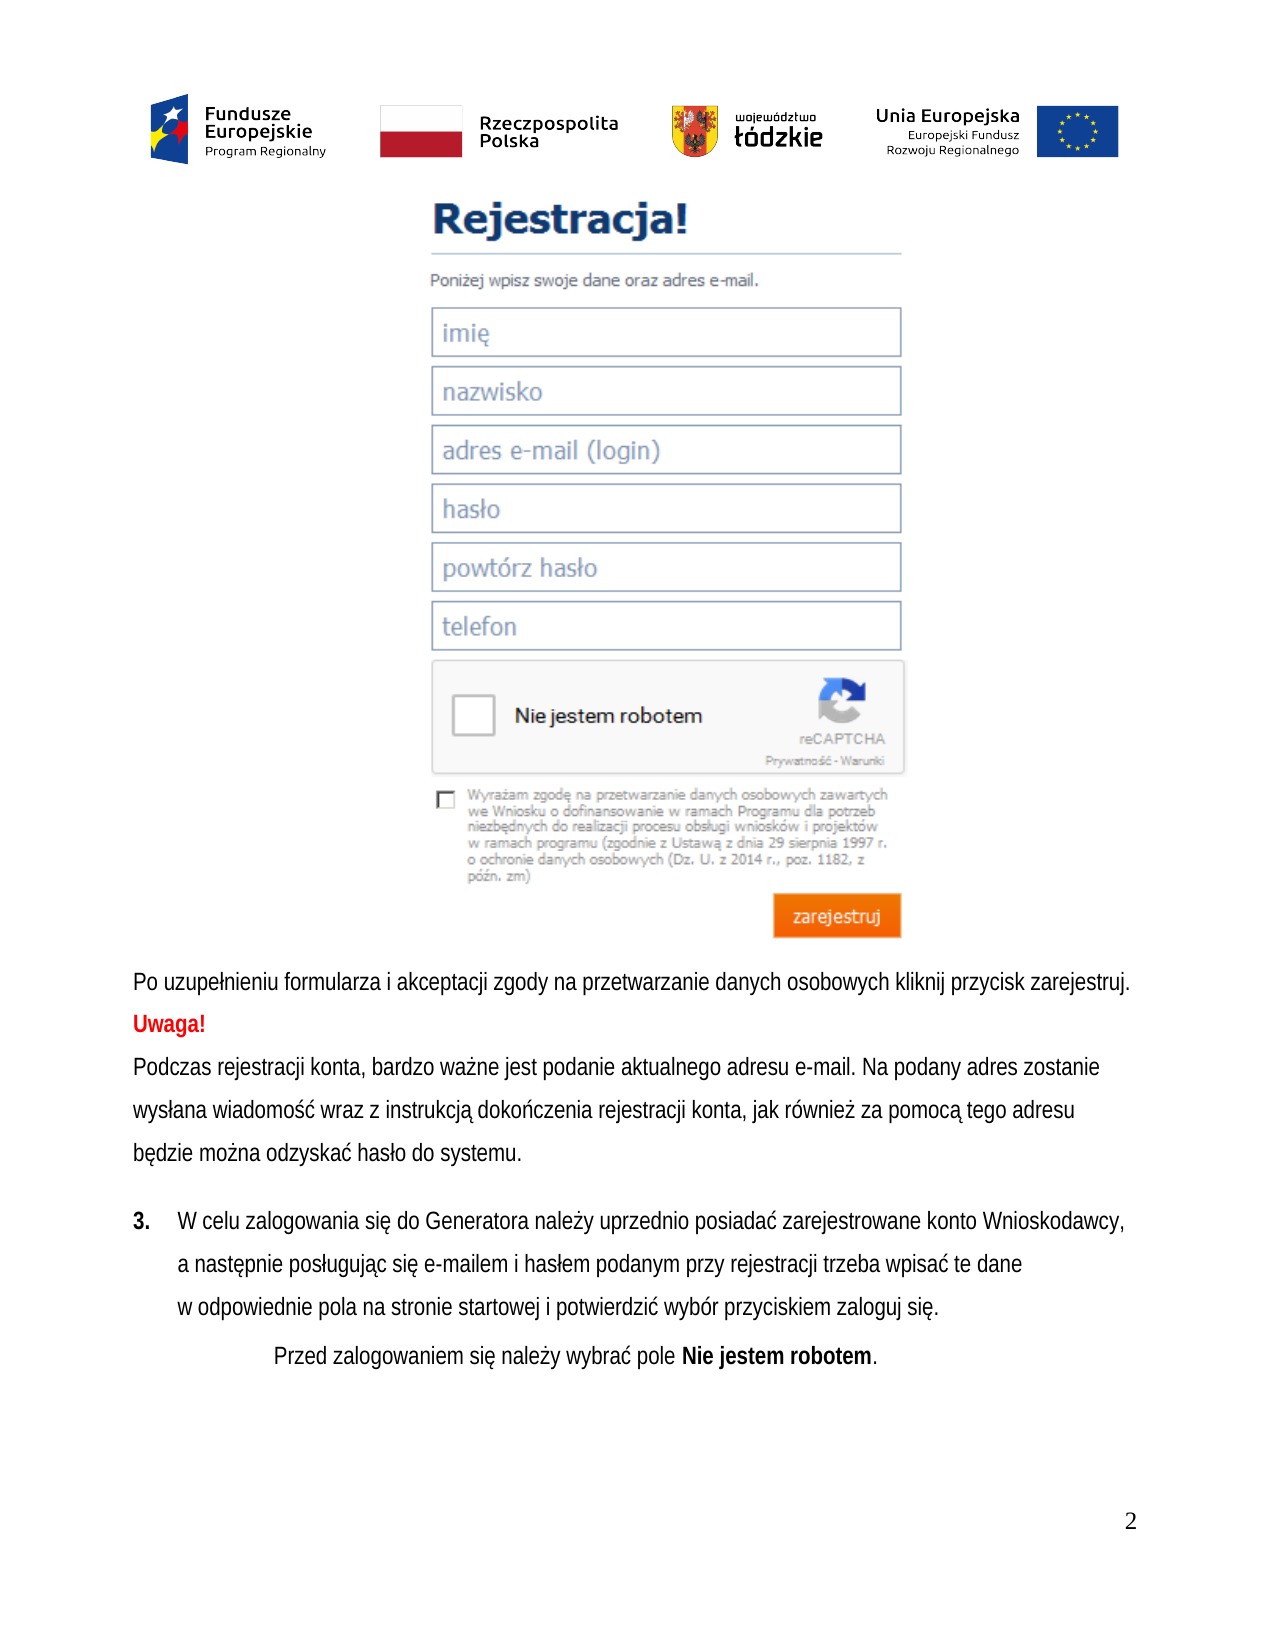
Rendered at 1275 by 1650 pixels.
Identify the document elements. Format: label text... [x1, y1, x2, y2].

picture [132, 76, 1137, 952]
text Po uzupełnieniu formularza i akceptacji zgody na przetwarzanie danych osobowych kliknij przycisk zarejestruj. [133, 966, 1137, 995]
text Podczas rejestracji konta, bardzo ważne jest podanie aktualnego adresu e-mail. Na podany adres zostanie wysłana wiadomość wraz z instrukcją dokończenia rejestracji konta, jak również za pomocą tego adresu będzie można odzyskać hasło do systemu. [133, 1052, 1137, 1167]
list W celu zalogowania się do Generatora należy uprzednio posiadać zarejestrowane konto Wnioskodawcy, a następnie posługując się e-mailem i hasłem podanym przy rejestracji trzeba wpisać te dane w odpowiednie pola na stronie startowej i potwierdzić wybór przyciskiem zaloguj się. [133, 1206, 1137, 1321]
text Uwaga! [133, 1009, 1137, 1038]
text Przed zalogowaniem się należy wybrać pole Nie jestem robotem. [274, 1341, 1137, 1370]
